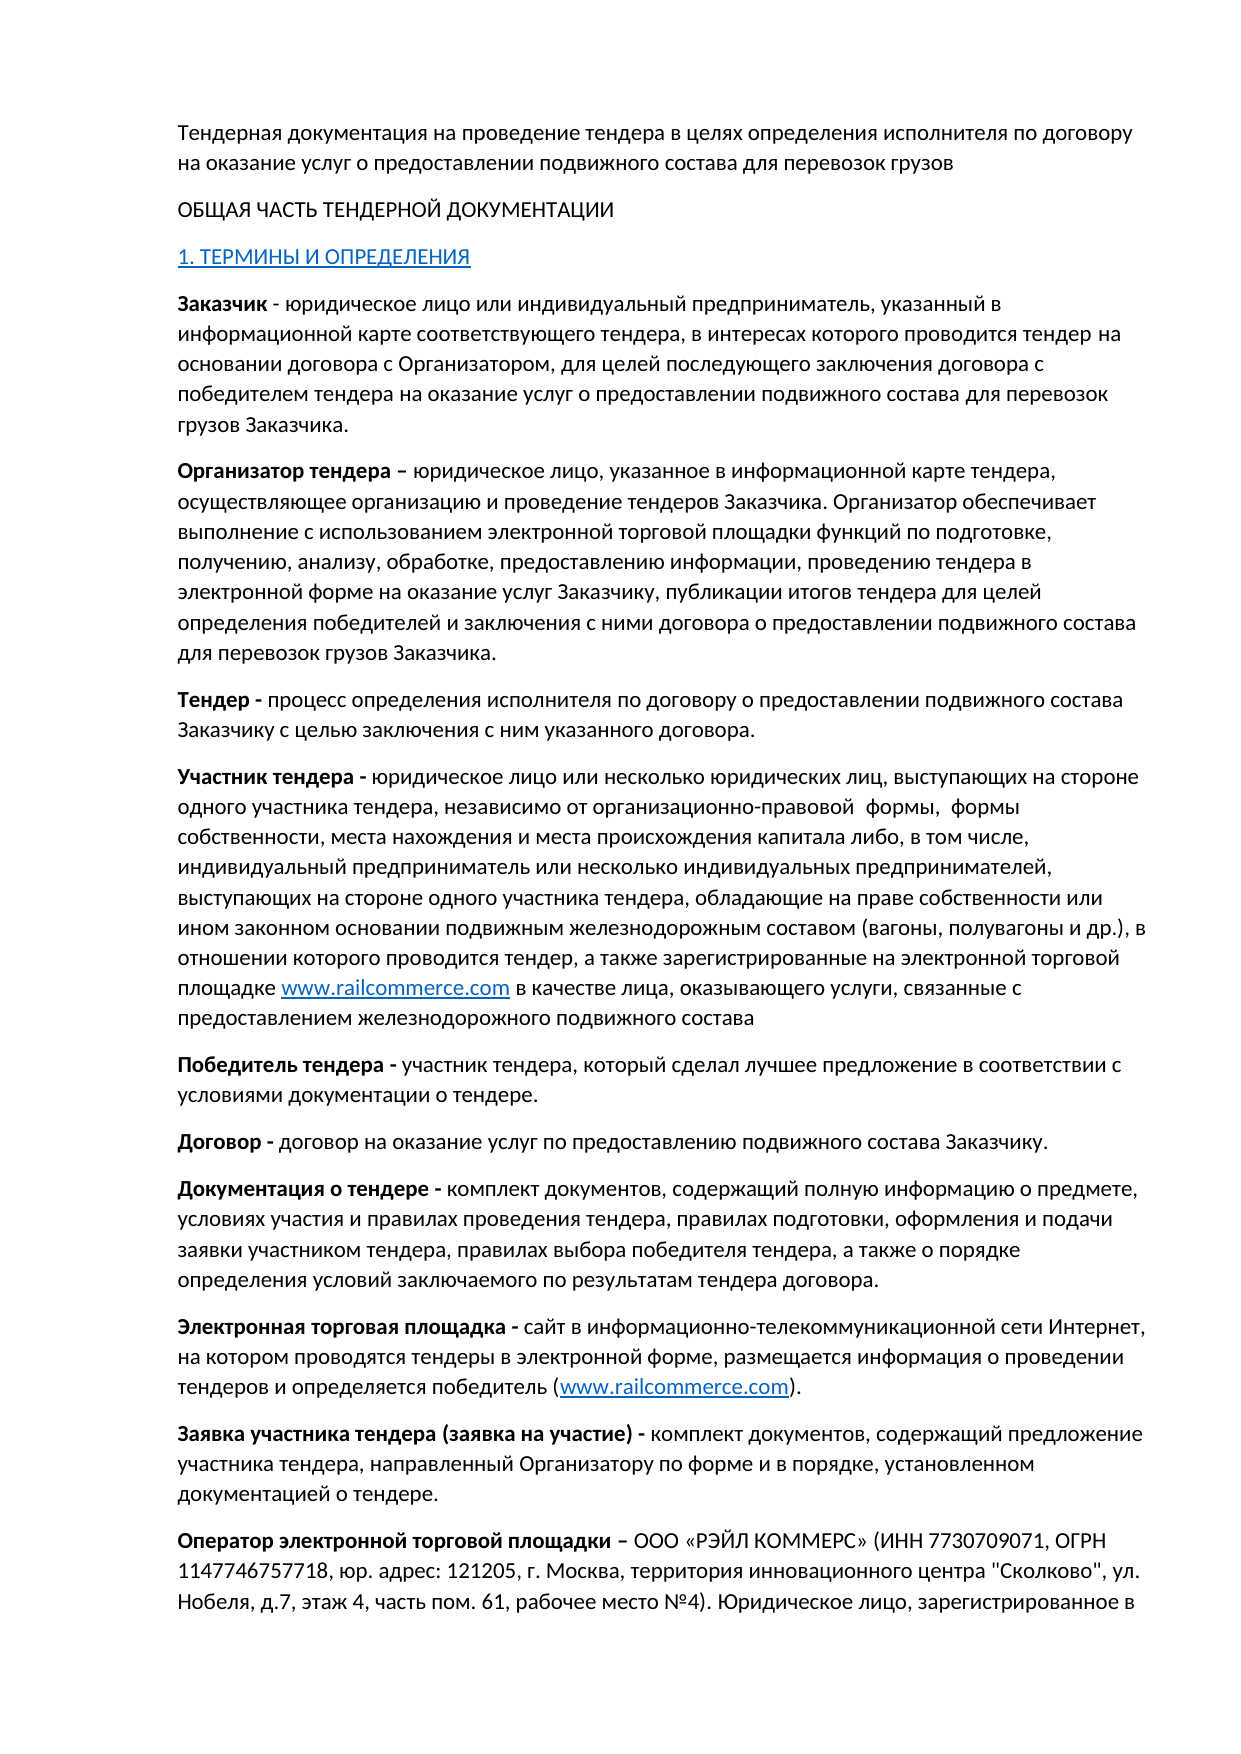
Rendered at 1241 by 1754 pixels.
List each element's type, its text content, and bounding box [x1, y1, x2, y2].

text Электронная торговая площадка - сайт в информационно-телекоммуникационной сети Интернет, на котором проводятся тендеры в электронной форме, размещается информация о проведении тендеров и определяется победитель (www.railcommerce.com). [177, 1312, 1152, 1400]
text Заявка участника тендера (заявка на участие) - комплект документов, содержащий предложение участника тендера, направленный Организатору по форме и в порядке, установленном документацией о тендере. [177, 1419, 1152, 1508]
text 1. ТЕРМИНЫ И ОПРЕДЕЛЕНИЯ [177, 242, 1152, 270]
text Документация о тендере - комплект документов, содержащий полную информацию о предмете, условиях участия и правилах проведения тендера, правилах подготовки, оформления и подачи заявки участником тендера, правилах выбора победителя тендера, а также о порядке определения условий заключаемого по результатам тендера договора. [177, 1174, 1152, 1293]
text Тендер - процесс определения исполнителя по договору о предоставлении подвижного состава Заказчику с целью заключения с ним указанного договора. [177, 685, 1152, 743]
text Победитель тендера - участник тендера, который сделал лучшее предложение в соответствии с условиями документации о тендере. [177, 1050, 1152, 1109]
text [177, 1526, 1152, 1615]
text Заказчик - юридическое лицо или индивидуальный предприниматель, указанный в информационной карте соответствующего тендера, в интересах которого проводится тендер на основании договора с Организатором, для целей последующего заключения договора с победителем тендера на оказание услуг о предоставлении подвижного состава для перевозок грузов Заказчика. [177, 289, 1152, 438]
text Организатор тендера – юридическое лицо, указанное в информационной карте тендера, осуществляющее организацию и проведение тендеров Заказчика. Организатор обеспечивает выполнение с использованием электронной торговой площадки функций по подготовке, получению, анализу, обработке, предоставлению информации, проведению тендера в электронной форме на оказание услуг Заказчику, публикации итогов тендера для целей определения победителей и заключения с ними договора о предоставлении подвижного состава для перевозок грузов Заказчика. [177, 457, 1152, 666]
text Участник тендера - юридическое лицо или несколько юридических лиц, выступающих на стороне одного участника тендера, независимо от организационно-правовой формы, формы собственности, места нахождения и места происхождения капитала либо, в том числе, индивидуальный предприниматель или несколько индивидуальных предпринимателей, выступающих на стороне одного участника тендера, обладающие на праве собственности или ином законном основании подвижным железнодорожным составом (вагоны, полувагоны и др.), в отношении которого проводится тендер, а также зарегистрированные на электронной торговой площадке www.railcommerce.com в качестве лица, оказывающего услуги, связанные с предоставлением железнодорожного подвижного состава [177, 762, 1152, 1032]
text Договор - договор на оказание услуг по предоставлению подвижного состава Заказчику. [177, 1127, 1152, 1156]
text ОБЩАЯ ЧАСТЬ ТЕНДЕРНОЙ ДОКУМЕНТАЦИИ [177, 195, 1152, 223]
text Тендерная документация на проведение тендера в целях определения исполнителя по договору на оказание услуг о предоставлении подвижного состава для перевозок грузов [177, 118, 1152, 176]
